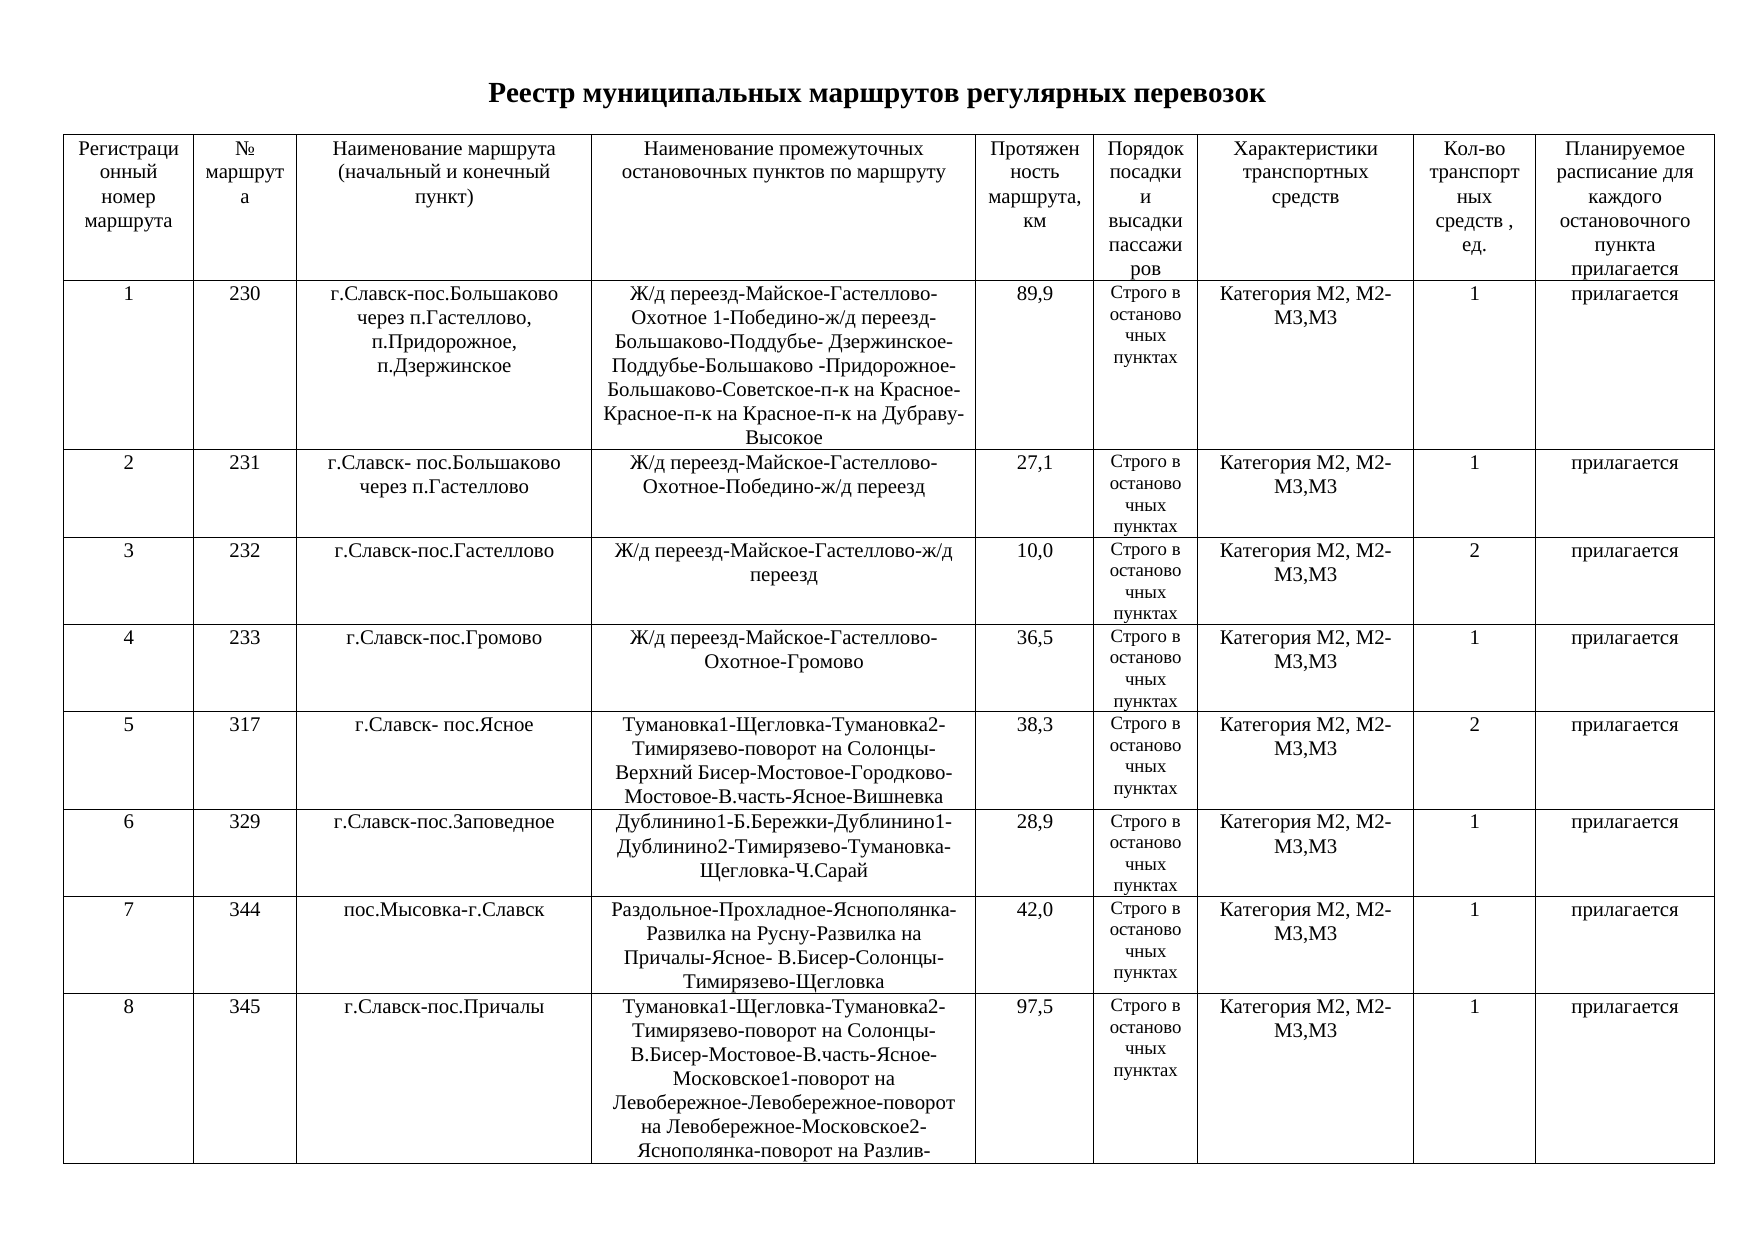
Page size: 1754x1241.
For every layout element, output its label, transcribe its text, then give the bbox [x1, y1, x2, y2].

table_cell 1 [64, 281, 193, 449]
table_cell Ж/д переезд-Майское-Гастеллово-Охотное-Громово [592, 625, 975, 711]
table_cell 233 [194, 625, 296, 711]
table_cell Строго в остановочных пунктах [1094, 281, 1197, 449]
table_header Порядок посадки и высадки пассажиров [1094, 135, 1197, 280]
table_cell Строго в остановочных пунктах [1094, 538, 1197, 624]
table_cell 317 [194, 712, 296, 808]
table_cell 230 [194, 281, 296, 449]
table_cell 97,5 [976, 994, 1093, 1162]
table_cell Дублинино1-Б.Бережки-Дублинино1-Дублинино2-Тимирязево-Тумановка-Щегловка-Ч.Сарай [592, 810, 975, 896]
table_header Регистрационный номер маршрута [64, 135, 193, 280]
table_cell 1 [1414, 450, 1535, 537]
table_cell прилагается [1536, 994, 1714, 1162]
table_cell 42,0 [976, 897, 1093, 993]
table_cell 329 [194, 810, 296, 896]
table_cell г.Славск- пос.Ясное [297, 712, 591, 808]
table_cell Ж/д переезд-Майское-Гастеллово-ж/д переезд [592, 538, 975, 624]
table_cell 3 [64, 538, 193, 624]
table_header Планируемое расписание для каждого остановочного пункта прилагается [1536, 135, 1714, 280]
table_cell 2 [1414, 538, 1535, 624]
table_cell г.Славск-пос.Громово [297, 625, 591, 711]
table_cell г.Славск- пос.Большаково через п.Гастеллово [297, 450, 591, 537]
table_cell прилагается [1536, 897, 1714, 993]
table_cell прилагается [1536, 538, 1714, 624]
table_cell Категория М2, М2-М3,М3 [1198, 625, 1413, 711]
table_cell 232 [194, 538, 296, 624]
table_cell прилагается [1536, 625, 1714, 711]
table_cell Строго в остановочных пунктах [1094, 897, 1197, 993]
table_cell 1 [1414, 810, 1535, 896]
table_header Кол-во транспортных средств , ед. [1414, 135, 1535, 280]
table_header Наименование маршрута (начальный и конечный пункт) [297, 135, 591, 280]
table_cell прилагается [1536, 281, 1714, 449]
table_cell Категория М2, М2-М3,М3 [1198, 712, 1413, 808]
table_cell 4 [64, 625, 193, 711]
table_cell Категория М2, М2-М3,М3 [1198, 450, 1413, 537]
table_header Протяженность маршрута, км [976, 135, 1093, 280]
table_cell Строго в остановочных пунктах [1094, 712, 1197, 808]
table_cell 5 [64, 712, 193, 808]
table_cell 345 [194, 994, 296, 1162]
table_cell Строго в остановочных пунктах [1094, 810, 1197, 896]
table_cell г.Славск-пос.Гастеллово [297, 538, 591, 624]
table_header № маршрута [194, 135, 296, 280]
table_cell Категория М2, М2-М3,М3 [1198, 810, 1413, 896]
table_cell 1 [1414, 625, 1535, 711]
table_cell прилагается [1536, 450, 1714, 537]
table_cell 2 [64, 450, 193, 537]
table_header Характеристики транспортных средств [1198, 135, 1413, 280]
table_cell Ж/д переезд-Майское-Гастеллово-Охотное 1-Победино-ж/д переезд-Большаково-Поддубье- Дзержинское-Поддубье-Большаково -Придорожное-Большаково-Советское-п-к на Красное-Красное-п-к на Красное-п-к на Дубраву-Высокое [592, 281, 975, 449]
table_cell прилагается [1536, 810, 1714, 896]
table_cell 1 [1414, 897, 1535, 993]
table_cell Категория М2, М2-М3,М3 [1198, 281, 1413, 449]
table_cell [1094, 994, 1197, 1162]
table_cell г.Славск-пос.Заповедное [297, 810, 591, 896]
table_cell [592, 994, 975, 1162]
table_cell 2 [1414, 712, 1535, 808]
table_cell 7 [64, 897, 193, 993]
table_cell 1 [1414, 994, 1535, 1162]
table_cell Строго в остановочных пунктах [1094, 625, 1197, 711]
table_cell пос.Мысовка-г.Славск [297, 897, 591, 993]
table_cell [297, 994, 591, 1162]
table_header Наименование промежуточных остановочных пунктов по маршруту [592, 135, 975, 280]
table_cell 89,9 [976, 281, 1093, 449]
table_cell 38,3 [976, 712, 1093, 808]
table_cell 231 [194, 450, 296, 537]
table_cell 6 [64, 810, 193, 896]
table_cell Строго в остановочных пунктах [1094, 450, 1197, 537]
table_cell 27,1 [976, 450, 1093, 537]
table_cell 36,5 [976, 625, 1093, 711]
table_cell Ж/д переезд-Майское-Гастеллово-Охотное-Победино-ж/д переезд [592, 450, 975, 537]
text Реестр муниципальных маршрутов регулярных перевозок [75, 75, 1679, 108]
table_cell Категория М2, М2-М3,М3 [1198, 897, 1413, 993]
table_cell Раздольное-Прохладное-Яснополянка-Развилка на Русну-Развилка на Причалы-Ясное- В.Бисер-Солонцы-Тимирязево-Щегловка [592, 897, 975, 993]
table_cell 10,0 [976, 538, 1093, 624]
table_cell 344 [194, 897, 296, 993]
table_cell 1 [1414, 281, 1535, 449]
table_cell 28,9 [976, 810, 1093, 896]
table_cell Тумановка1-Щегловка-Тумановка2-Тимирязево-поворот на Солонцы-Верхний Бисер-Мостовое-Городково- Мостовое-В.часть-Ясное-Вишневка [592, 712, 975, 808]
table_cell Категория М2, М2-М3,М3 [1198, 538, 1413, 624]
table_cell прилагается [1536, 712, 1714, 808]
table_cell г.Славск-пос.Большаково через п.Гастеллово, п.Придорожное, п.Дзержинское [297, 281, 591, 449]
table_cell 8 [64, 994, 193, 1162]
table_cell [1198, 994, 1413, 1162]
